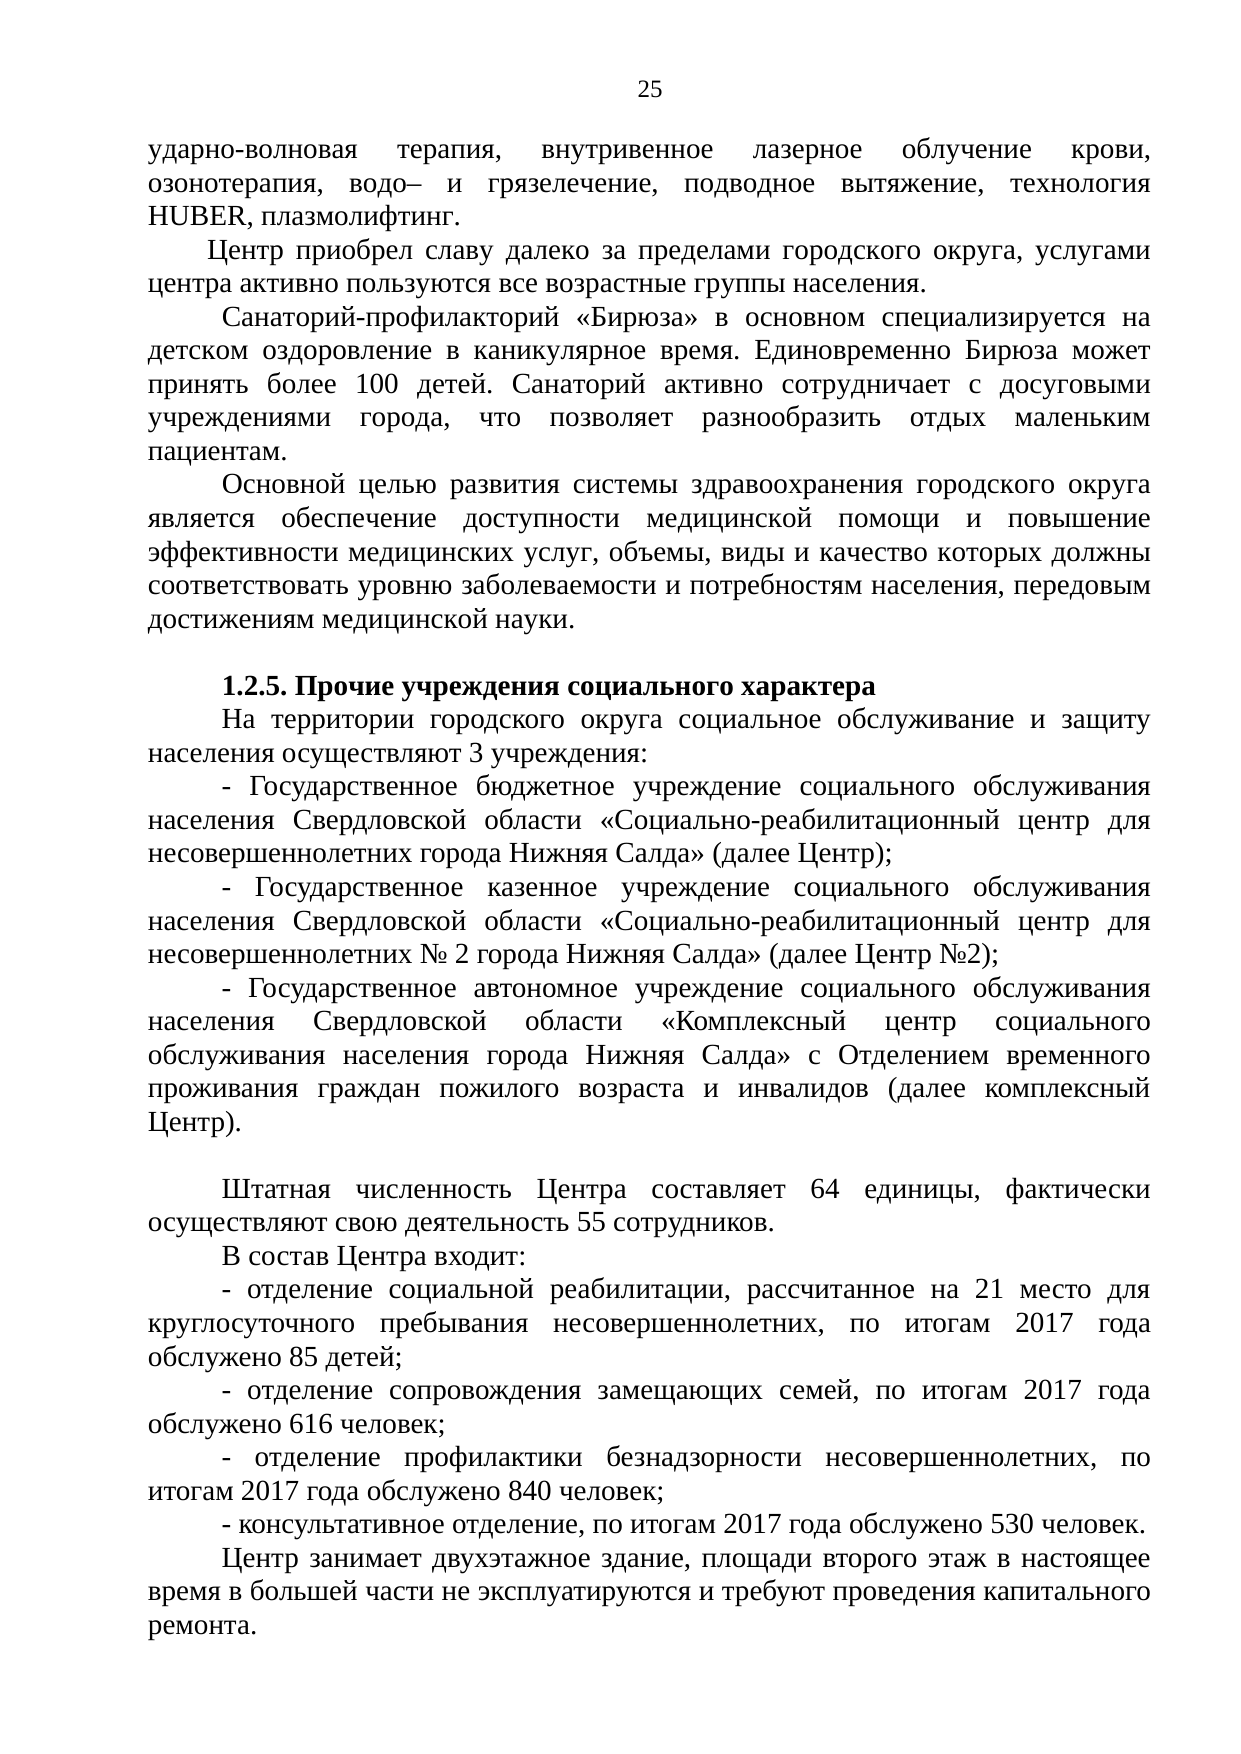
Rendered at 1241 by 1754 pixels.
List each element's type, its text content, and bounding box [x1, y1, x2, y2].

text - отделение социальной реабилитации, рассчитанное на 21 место для круглосуточного пребывания несовершеннолетних, по итогам 2017 года обслужено 85 детей; [148, 1272, 1152, 1372]
text Санаторий-профилакторий «Бирюза» в основном специализируется на детском оздоровление в каникулярное время. Единовременно Бирюза может принять более 100 детей. Санаторий активно сотрудничает с досуговыми учреждениями города, что позволяет разнообразить отдых маленьким пациентам. [148, 299, 1152, 467]
text - консультативное отделение, по итогам 2017 года обслужено 530 человек. [148, 1506, 1152, 1540]
text Центр занимает двухэтажное здание, площади второго этаж в настоящее время в большей части не эксплуатируются и требуют проведения капитального ремонта. [148, 1540, 1152, 1641]
text В состав Центра входит: [148, 1238, 1152, 1272]
text 1.2.5. Прочие учреждения социального характера [148, 668, 1152, 701]
text - Государственное автономное учреждение социального обслуживания населения Свердловской области «Комплексный центр социального обслуживания населения города Нижняя Салда» с Отделением временного проживания граждан пожилого возраста и инвалидов (далее комплексный Центр). [148, 970, 1152, 1137]
text - отделение сопровождения замещающих семей, по итогам 2017 года обслужено 616 человек; [148, 1372, 1152, 1439]
text - Государственное казенное учреждение социального обслуживания населения Свердловской области «Социально-реабилитационный центр для несовершеннолетних № 2 города Нижняя Салда» (далее Центр №2); [148, 869, 1152, 970]
text Основной целью развития системы здравоохранения городского округа является обеспечение доступности медицинской помощи и повышение эффективности медицинских услуг, объемы, виды и качество которых должны соответствовать уровню заболеваемости и потребностям населения, передовым достижениям медицинской науки. [148, 467, 1152, 634]
text Штатная численность Центра составляет 64 единицы, фактически осуществляют свою деятельность 55 сотрудников. [148, 1171, 1152, 1238]
text Центр приобрел славу далеко за пределами городского округа, услугами центра активно пользуются все возрастные группы населения. [148, 232, 1152, 299]
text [148, 131, 1152, 232]
text На территории городского округа социальное обслуживание и защиту населения осуществляют 3 учреждения: [148, 701, 1152, 768]
text - отделение профилактики безнадзорности несовершеннолетних, по итогам 2017 года обслужено 840 человек; [148, 1439, 1152, 1506]
text - Государственное бюджетное учреждение социального обслуживания населения Свердловской области «Социально-реабилитационный центр для несовершеннолетних города Нижняя Салда» (далее Центр); [148, 768, 1152, 869]
